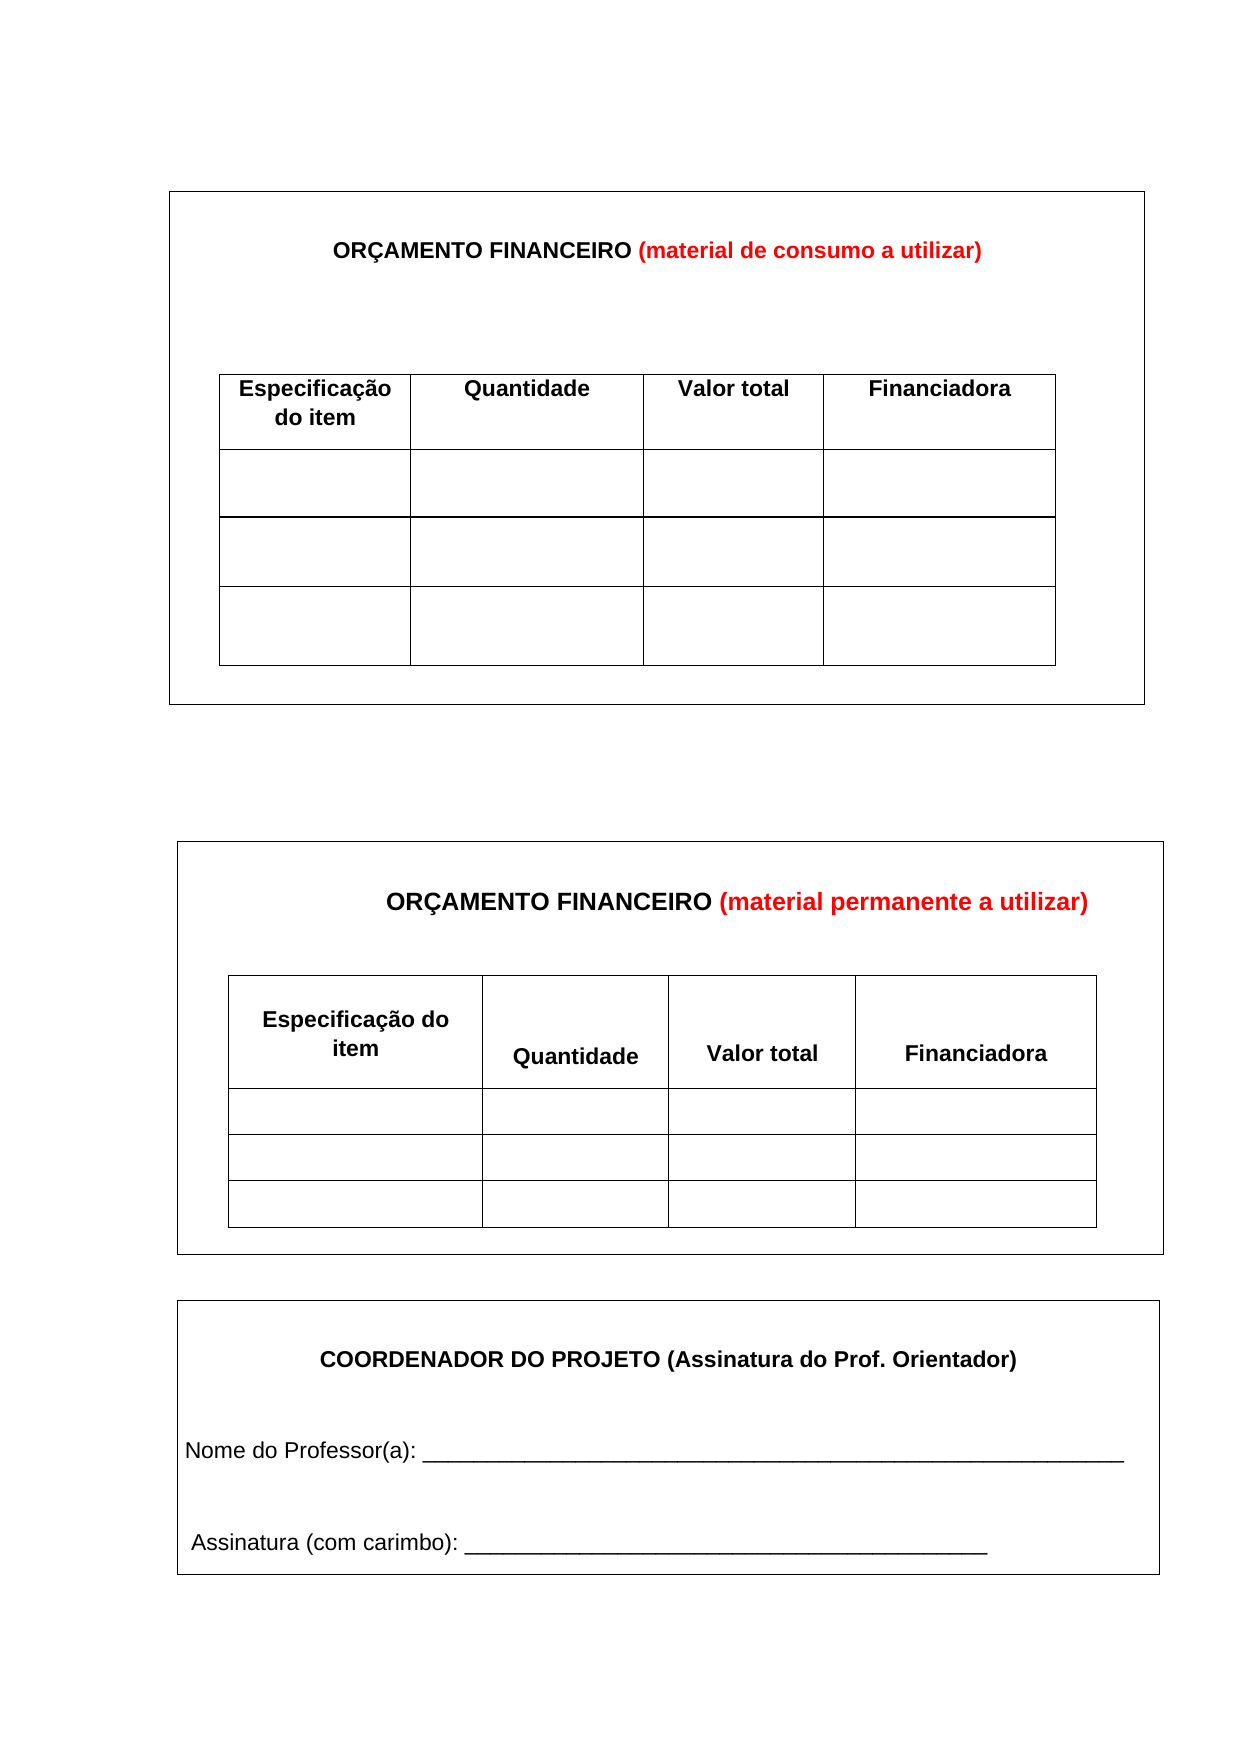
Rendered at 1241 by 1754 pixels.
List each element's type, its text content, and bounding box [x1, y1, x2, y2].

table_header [178, 1301, 1159, 1574]
table_header ORÇAMENTO FINANCEIRO (material permanente a utilizar) [178, 842, 1163, 1254]
table_header ORÇAMENTO FINANCEIRO (material de consumo a utilizar) [170, 192, 1144, 704]
